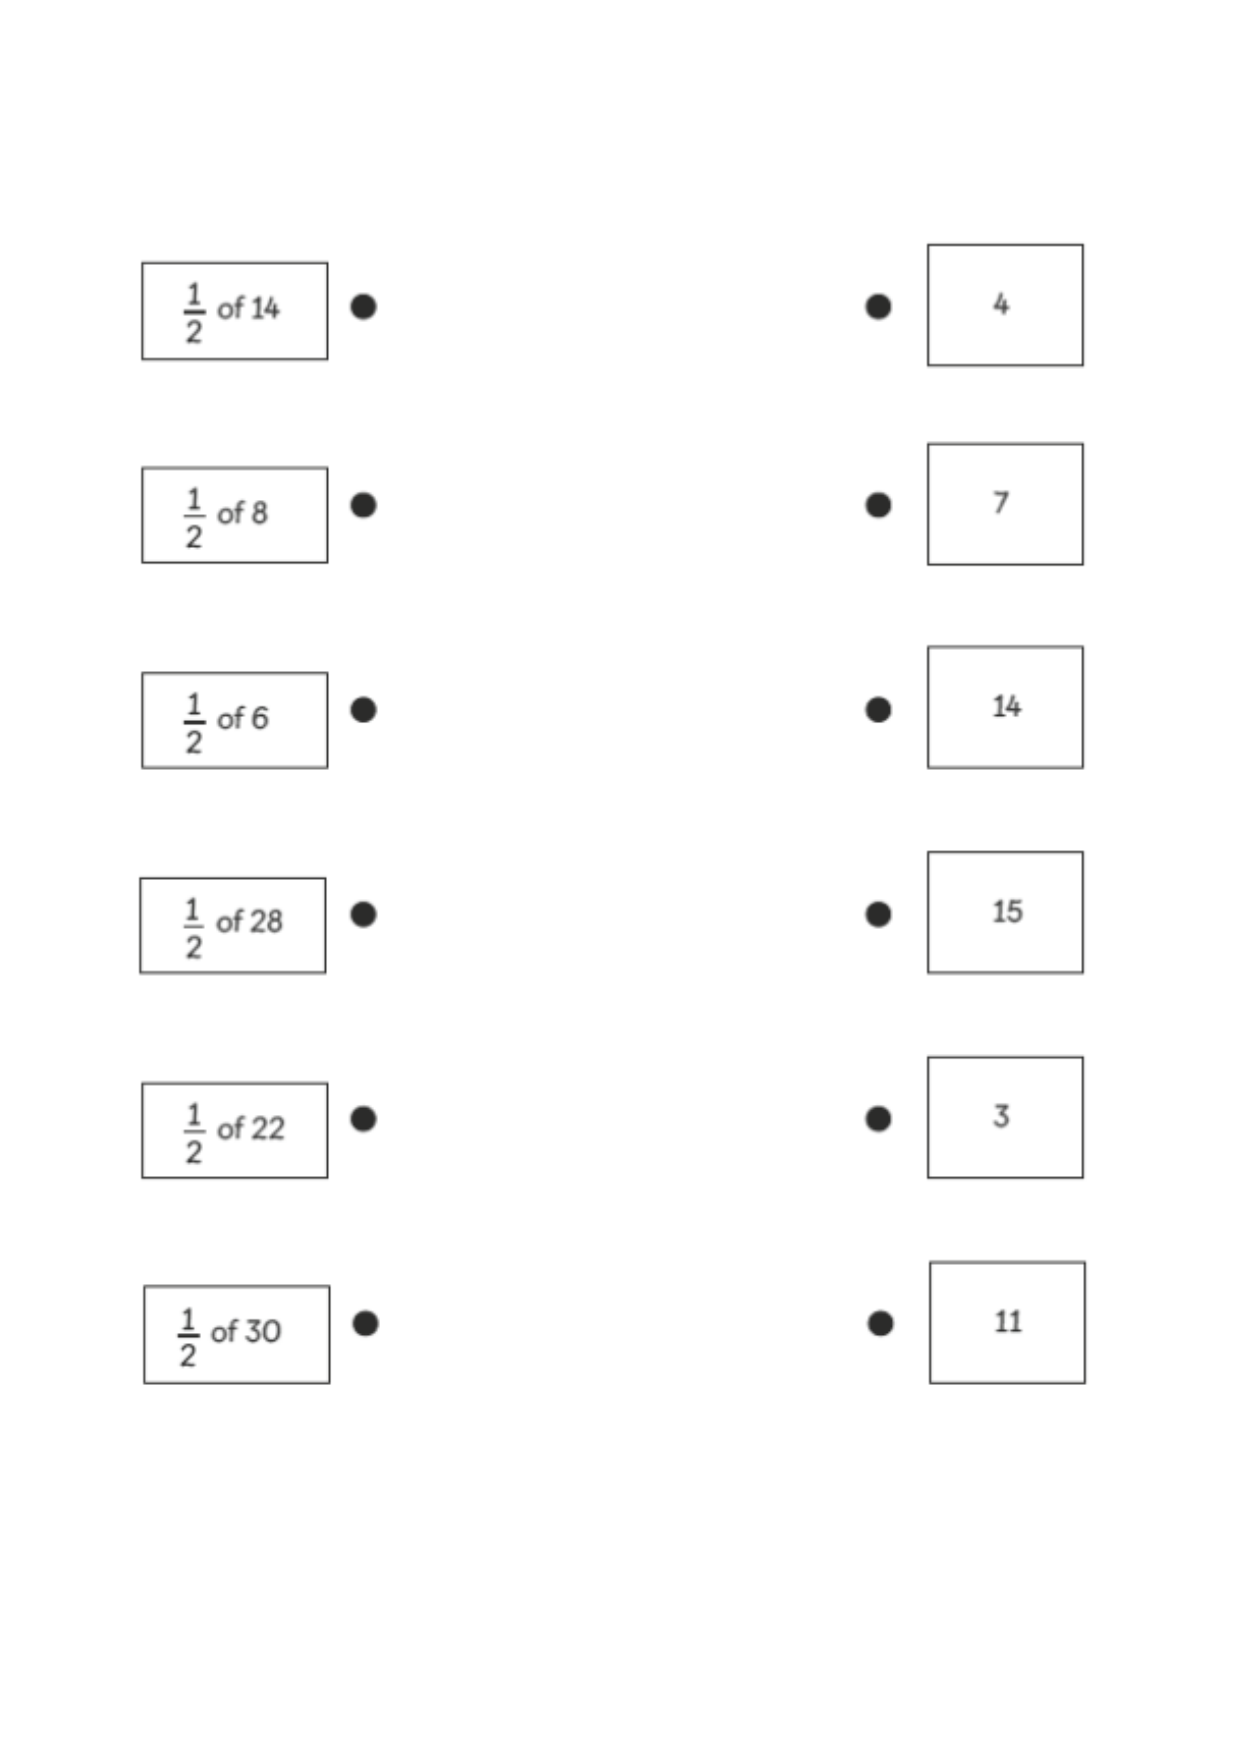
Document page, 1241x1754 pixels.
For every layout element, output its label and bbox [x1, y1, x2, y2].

picture [97, 237, 1158, 1471]
